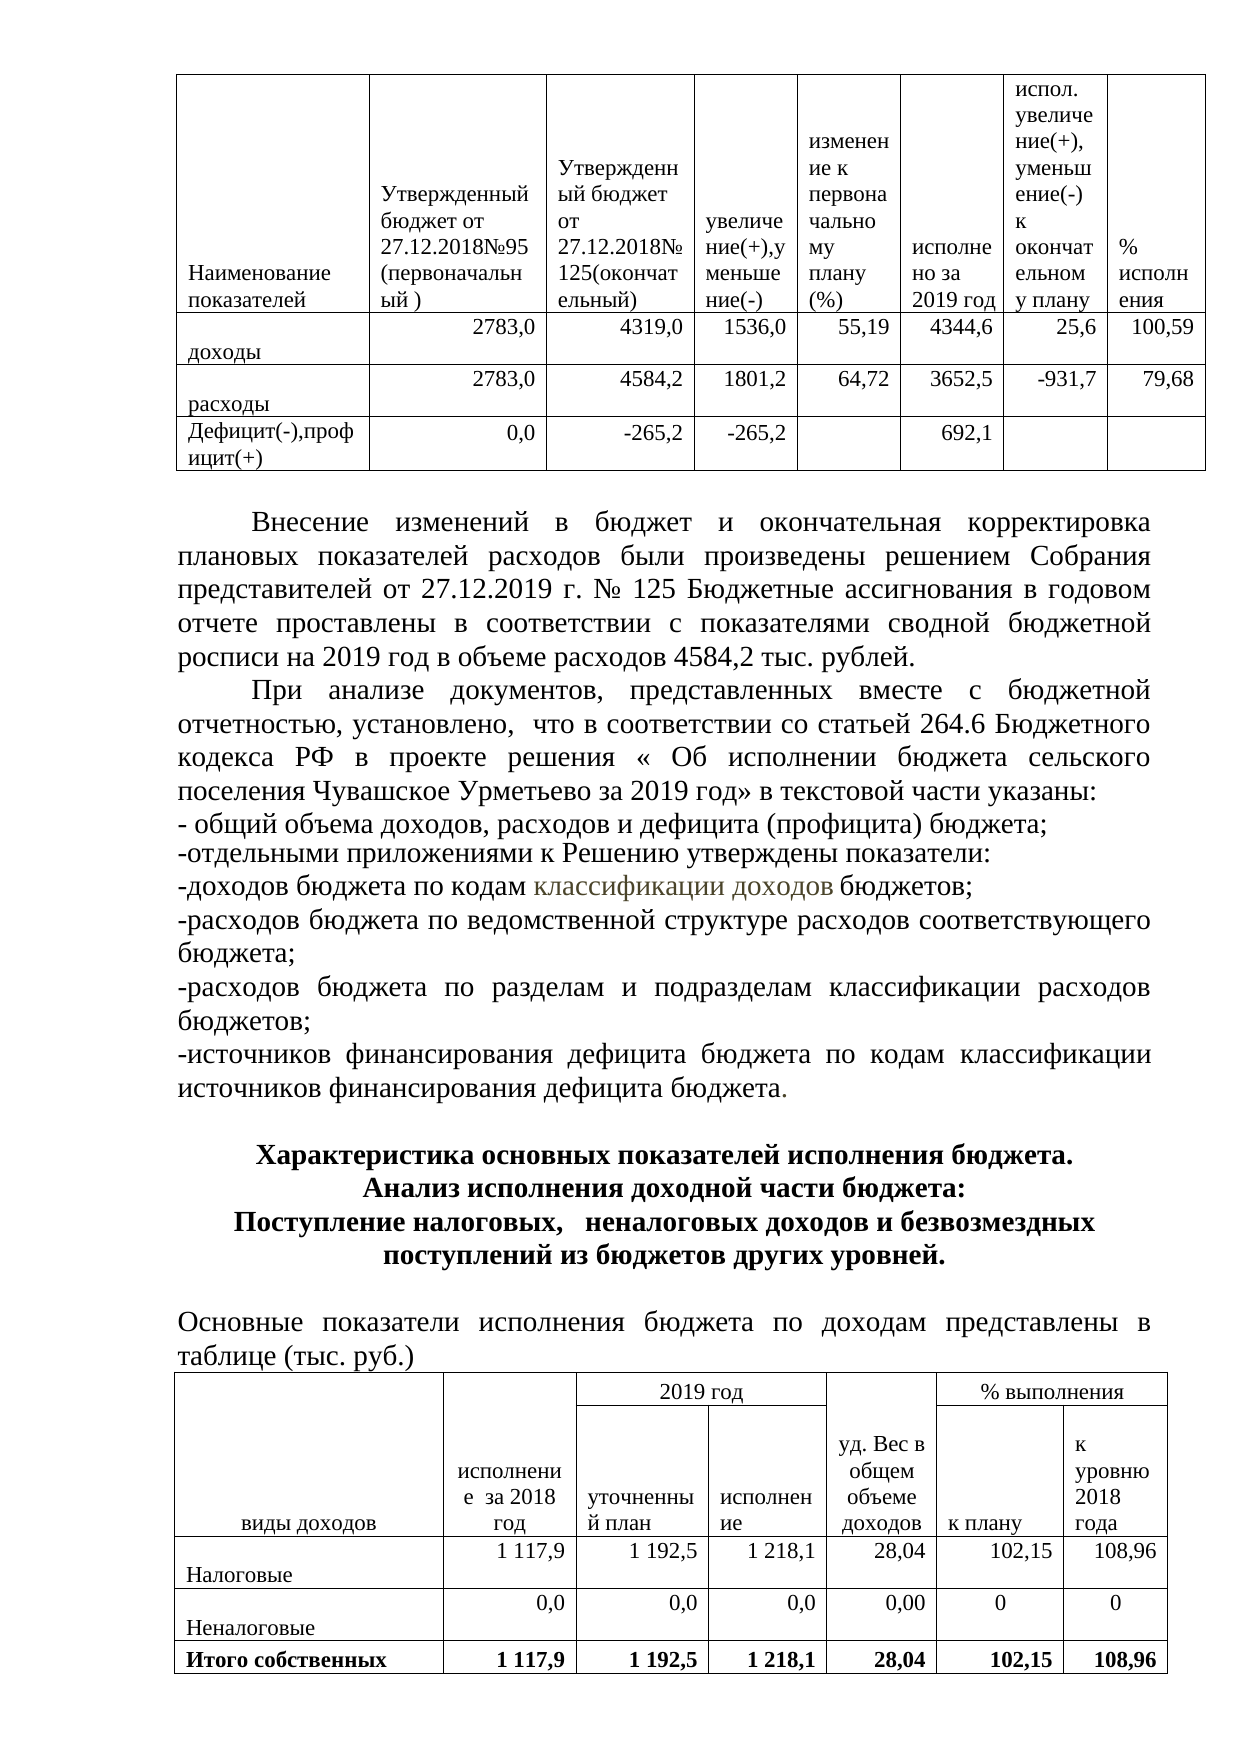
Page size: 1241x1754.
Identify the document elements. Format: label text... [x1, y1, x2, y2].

table_cell 0,00 [827, 1589, 936, 1640]
table_cell 1536,0 [695, 313, 797, 364]
text -источников финансирования дефицита бюджета по кодам классификации источников финансирования дефицита бюджета. [177, 1036, 1152, 1103]
table_header Утвержденный бюджет от 27.12.2018№125(окончательный) [547, 75, 694, 312]
table_cell [1108, 417, 1205, 470]
table_cell 64,72 [798, 365, 900, 416]
table_header уд. Вес в общем объеме доходов [827, 1373, 936, 1536]
table_cell [1004, 417, 1107, 470]
text - общий объема доходов, расходов и дефицита (профицита) бюджета; [177, 806, 1152, 840]
table_cell 0,0 [444, 1589, 576, 1640]
table_cell 25,6 [1004, 313, 1107, 364]
table_cell 0,0 [577, 1589, 708, 1640]
text -отдельными приложениями к Решению утверждены показатели: [177, 840, 1147, 868]
table_cell 2783,0 [370, 313, 546, 364]
table_cell 1 192,5 [577, 1537, 708, 1588]
text Поступление налоговых, неналоговых доходов и безвозмездных поступлений из бюджетов других уровней. [177, 1204, 1152, 1271]
table_cell 1 218,1 [709, 1537, 826, 1588]
table_cell 102,15 [937, 1537, 1063, 1588]
table_cell 0 [937, 1589, 1063, 1640]
table_cell доходы [177, 313, 369, 364]
table_cell 1 117,9 [444, 1641, 576, 1673]
table_cell -931,7 [1004, 365, 1107, 416]
table_cell к плану [937, 1406, 1063, 1536]
text -расходов бюджета по ведомственной структуре расходов соответствующего бюджета; [177, 902, 1152, 969]
table_cell -265,2 [547, 417, 694, 470]
table_cell 0,0 [370, 417, 546, 470]
table_header Утвержденный бюджет от 27.12.2018№95(первоначальный ) [370, 75, 546, 312]
table_cell расходы [177, 365, 369, 416]
table_cell исполнение [709, 1406, 826, 1536]
text Внесение изменений в бюджет и окончательная корректировка плановых показателей расходов были произведены решением Собрания представителей от 27.12.2019 г. № 125 Бюджетные ассигнования в годовом отчете проставлены в соответствии с показателями сводной бюджетной росписи на 2019 год в объеме расходов 4584,2 тыс. рублей. [177, 504, 1152, 672]
text При анализе документов, представленных вместе с бюджетной отчетностью, установлено, что в соответствии со статьей 264.6 Бюджетного кодекса РФ в проекте решения « Об исполнении бюджета сельского поселения Чувашское Урметьево за 2019 год» в текстовой части указаны: [177, 672, 1152, 806]
table_header 2019 год [577, 1373, 826, 1404]
table_cell -265,2 [695, 417, 797, 470]
table_cell 108,96 [1064, 1537, 1167, 1588]
table_cell Неналоговые [175, 1589, 443, 1640]
table_cell 4319,0 [547, 313, 694, 364]
table_cell 3652,5 [901, 365, 1003, 416]
table_cell 28,04 [827, 1537, 936, 1588]
table_cell 1 192,5 [577, 1641, 708, 1673]
table_cell 1 218,1 [709, 1641, 826, 1673]
table_header Наименование показателей [177, 75, 369, 312]
table_cell [798, 417, 900, 470]
table_cell 55,19 [798, 313, 900, 364]
table_header исполнено за 2019 год [901, 75, 1003, 312]
text -доходов бюджета по кодам классификации доходов бюджетов; [177, 868, 1152, 902]
table_cell Дефицит(-),профицит(+) [177, 417, 369, 470]
text Характеристика основных показателей исполнения бюджета. [177, 1137, 1152, 1170]
table_cell 1 117,9 [444, 1537, 576, 1588]
text Анализ исполнения доходной части бюджета: [177, 1170, 1152, 1204]
table_header увеличение(+),уменьшение(-) [695, 75, 797, 312]
table_header исполнение за 2018 год [444, 1373, 576, 1536]
table_cell 0 [1064, 1589, 1167, 1640]
table_cell к уровню 2018 года [1064, 1406, 1167, 1536]
table_header % исполнения [1108, 75, 1205, 312]
table_cell 4344,6 [901, 313, 1003, 364]
table_header изменение к первоначальному плану (%) [798, 75, 900, 312]
table_cell 4584,2 [547, 365, 694, 416]
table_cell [175, 1641, 443, 1673]
table_cell 102,15 [937, 1641, 1063, 1673]
table_header виды доходов [175, 1373, 443, 1536]
table_cell 79,68 [1108, 365, 1205, 416]
table_header % выполнения [937, 1373, 1167, 1404]
table_cell 28,04 [827, 1641, 936, 1673]
text -расходов бюджета по разделам и подразделам классификации расходов бюджетов; [177, 969, 1152, 1036]
table_cell 1801,2 [695, 365, 797, 416]
table_cell Налоговые [175, 1537, 443, 1588]
table_cell 2783,0 [370, 365, 546, 416]
table_cell 0,0 [709, 1589, 826, 1640]
table_cell 108,96 [1064, 1641, 1167, 1673]
table_cell 100,59 [1108, 313, 1205, 364]
table_cell 692,1 [901, 417, 1003, 470]
text Основные показатели исполнения бюджета по доходам представлены в таблице (тыс. руб.) [177, 1304, 1152, 1372]
table_cell уточненный план [577, 1406, 708, 1536]
table_header испол. увеличение(+), уменьшение(-) к окончательному плану [1004, 75, 1107, 312]
